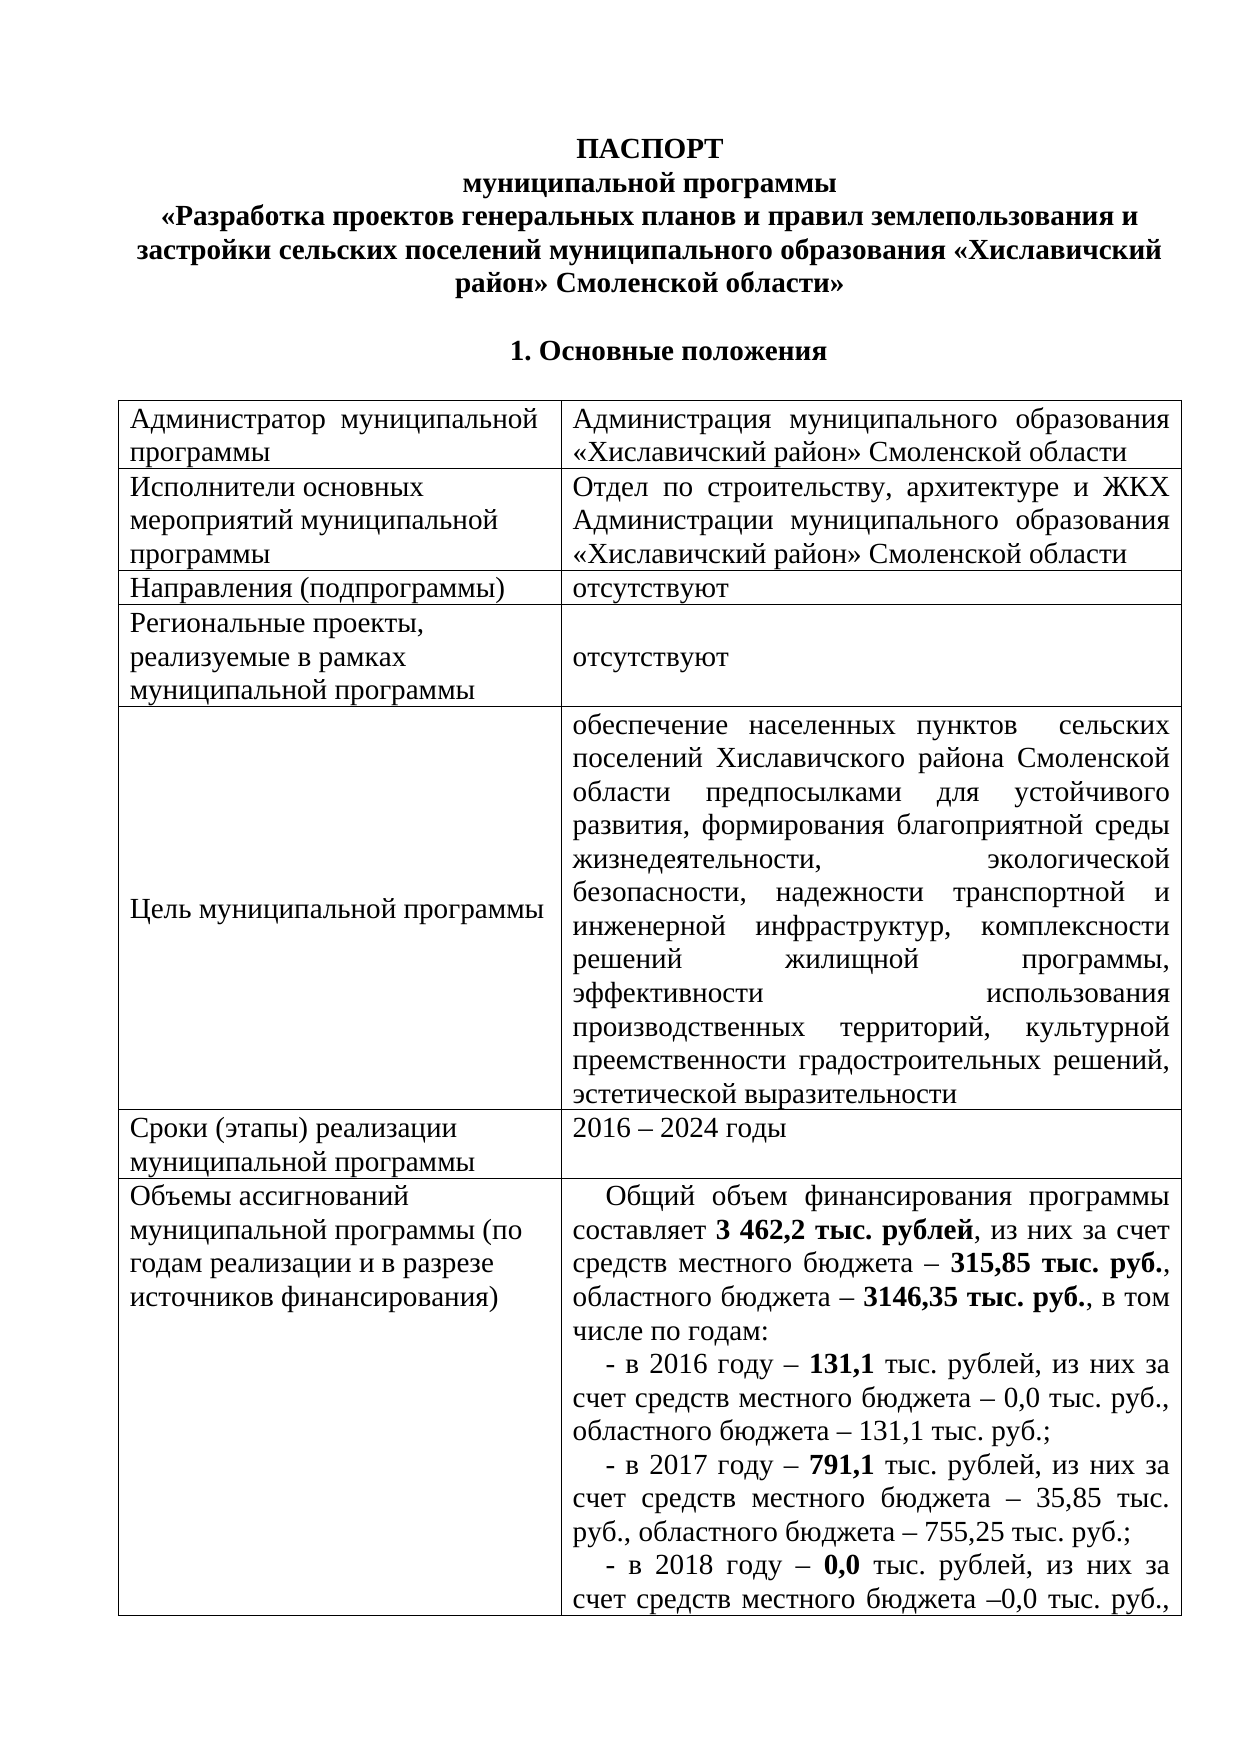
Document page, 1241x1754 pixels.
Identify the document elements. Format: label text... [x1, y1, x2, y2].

table_cell Региональные проекты, реализуемые в рамках муниципальной программы [119, 605, 561, 706]
text муниципальной программы [118, 165, 1181, 198]
table_cell 2016 – 2024 годы [562, 1110, 1181, 1177]
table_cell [562, 1179, 1181, 1614]
table_cell Цель муниципальной программы [119, 707, 561, 1109]
table_cell Исполнители основных мероприятий муниципальной программы [119, 469, 561, 569]
text 1. Основные положения [156, 333, 1181, 366]
table_cell отсутствуют [562, 605, 1181, 706]
table_header Администратор муниципальной программы [119, 401, 561, 468]
table_header Администрация муниципального образования «Хиславичский район» Смоленской области [562, 401, 1181, 468]
text «Разработка проектов генеральных планов и правил землепользования и застройки сельских поселений муниципального образования «Хиславичский район» Смоленской области» [118, 198, 1181, 299]
table_cell отсутствуют [562, 571, 1181, 604]
table_cell Сроки (этапы) реализации муниципальной программы [119, 1110, 561, 1177]
table_cell Направления (подпрограммы) [119, 571, 561, 604]
text ПАСПОРТ [118, 131, 1181, 165]
table_cell Отдел по строительству, архитектуре и ЖКХ Администрации муниципального образования «Хиславичский район» Смоленской области [562, 469, 1181, 569]
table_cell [119, 1179, 561, 1614]
table_cell обеспечение населенных пунктов сельских поселений Хиславичского района Смоленской области предпосылками для устойчивого развития, формирования благоприятной среды жизнедеятельности, экологической безопасности, надежности транспортной и инженерной инфраструктур, комплексности решений жилищной программы, эффективности использования производственных территорий, культурной преемственности градостроительных решений, эстетической выразительности [562, 707, 1181, 1109]
